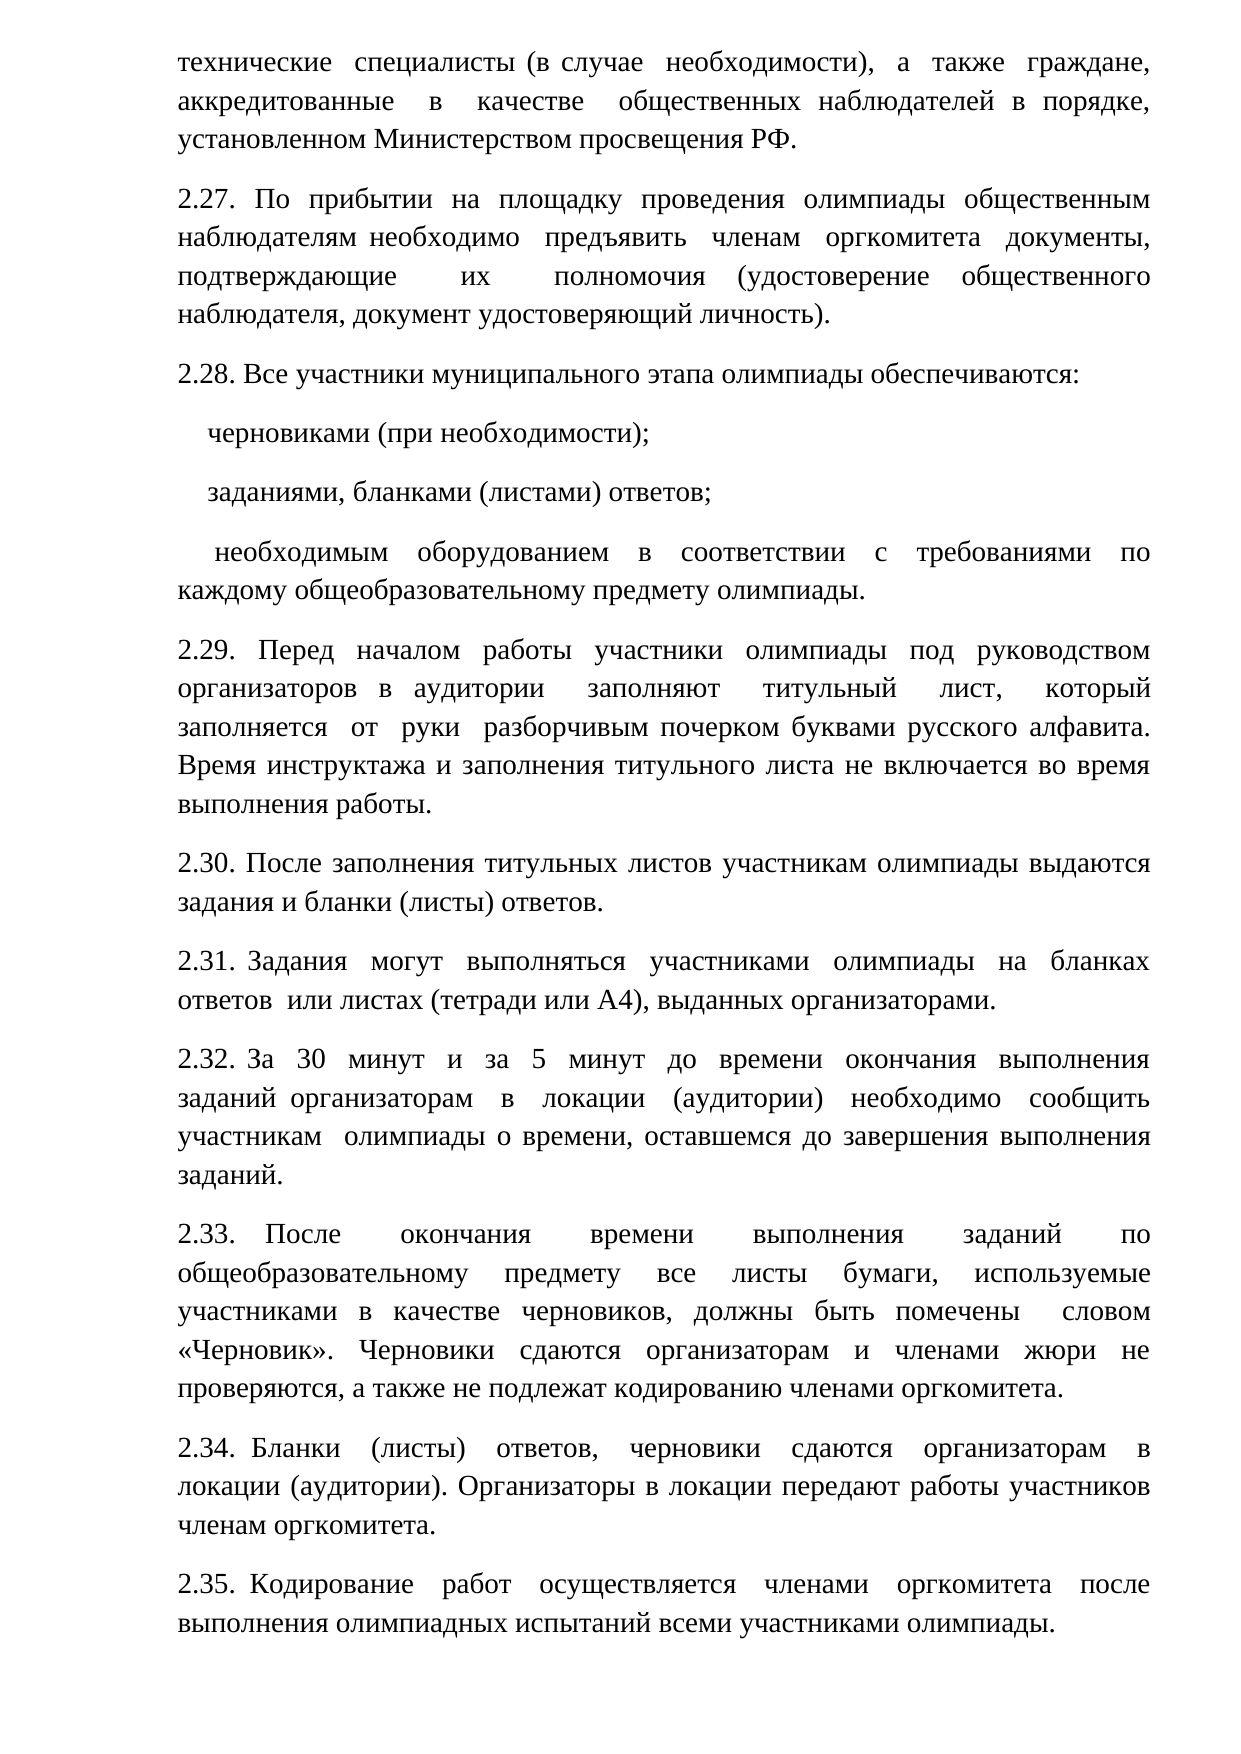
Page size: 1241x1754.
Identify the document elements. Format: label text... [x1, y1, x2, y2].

text 2.31. Задания могут выполняться участниками олимпиады на бланках ответов или листах (тетради или А4), выданных организаторами. [177, 943, 1152, 1015]
text 2.33. После окончания времени выполнения заданий по общеобразовательному предмету все листы бумаги, используемые участниками в качестве черновиков, должны быть помечены словом «Черновик». Черновики сдаются организаторам и членами жюри не проверяются, а также не подлежат кодированию членами оргкомитета. [177, 1216, 1152, 1404]
text 2.34. Бланки (листы) ответов, черновики сдаются организаторам в локации (аудитории). Организаторы в локации передают работы участников членам оргкомитета. [177, 1430, 1152, 1540]
text  необходимым оборудованием в соответствии с требованиями по каждому общеобразовательному предмету олимпиады. [177, 534, 1152, 606]
text 2.29. Перед началом работы участники олимпиады под руководством организаторов в аудитории заполняют титульный лист, который заполняется от руки разборчивым почерком буквами русского алфавита. Время инструктажа и заполнения титульного листа не включается во время выполнения работы. [177, 632, 1152, 819]
text  черновиками (при необходимости); [177, 415, 1152, 449]
text 2.30. После заполнения титульных листов участникам олимпиады выдаются задания и бланки (листы) ответов. [177, 845, 1152, 917]
text 2.32. За 30 минут и за 5 минут до времени окончания выполнения заданий организаторам в локации (аудитории) необходимо сообщить участникам олимпиады о времени, оставшемся до завершения выполнения заданий. [177, 1041, 1152, 1190]
text 2.27. По прибытии на площадку проведения олимпиады общественным наблюдателям необходимо предъявить членам оргкомитета документы, подтверждающие их полномочия (удостоверение общественного наблюдателя, документ удостоверяющий личность). [177, 181, 1152, 330]
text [177, 44, 1152, 155]
text  заданиями, бланками (листами) ответов; [177, 474, 1152, 508]
text 2.28. Все участники муниципального этапа олимпиады обеспечиваются: [177, 356, 1152, 389]
text 2.35. Кодирование работ осуществляется членами оргкомитета после выполнения олимпиадных испытаний всеми участниками олимпиады. [177, 1566, 1152, 1638]
